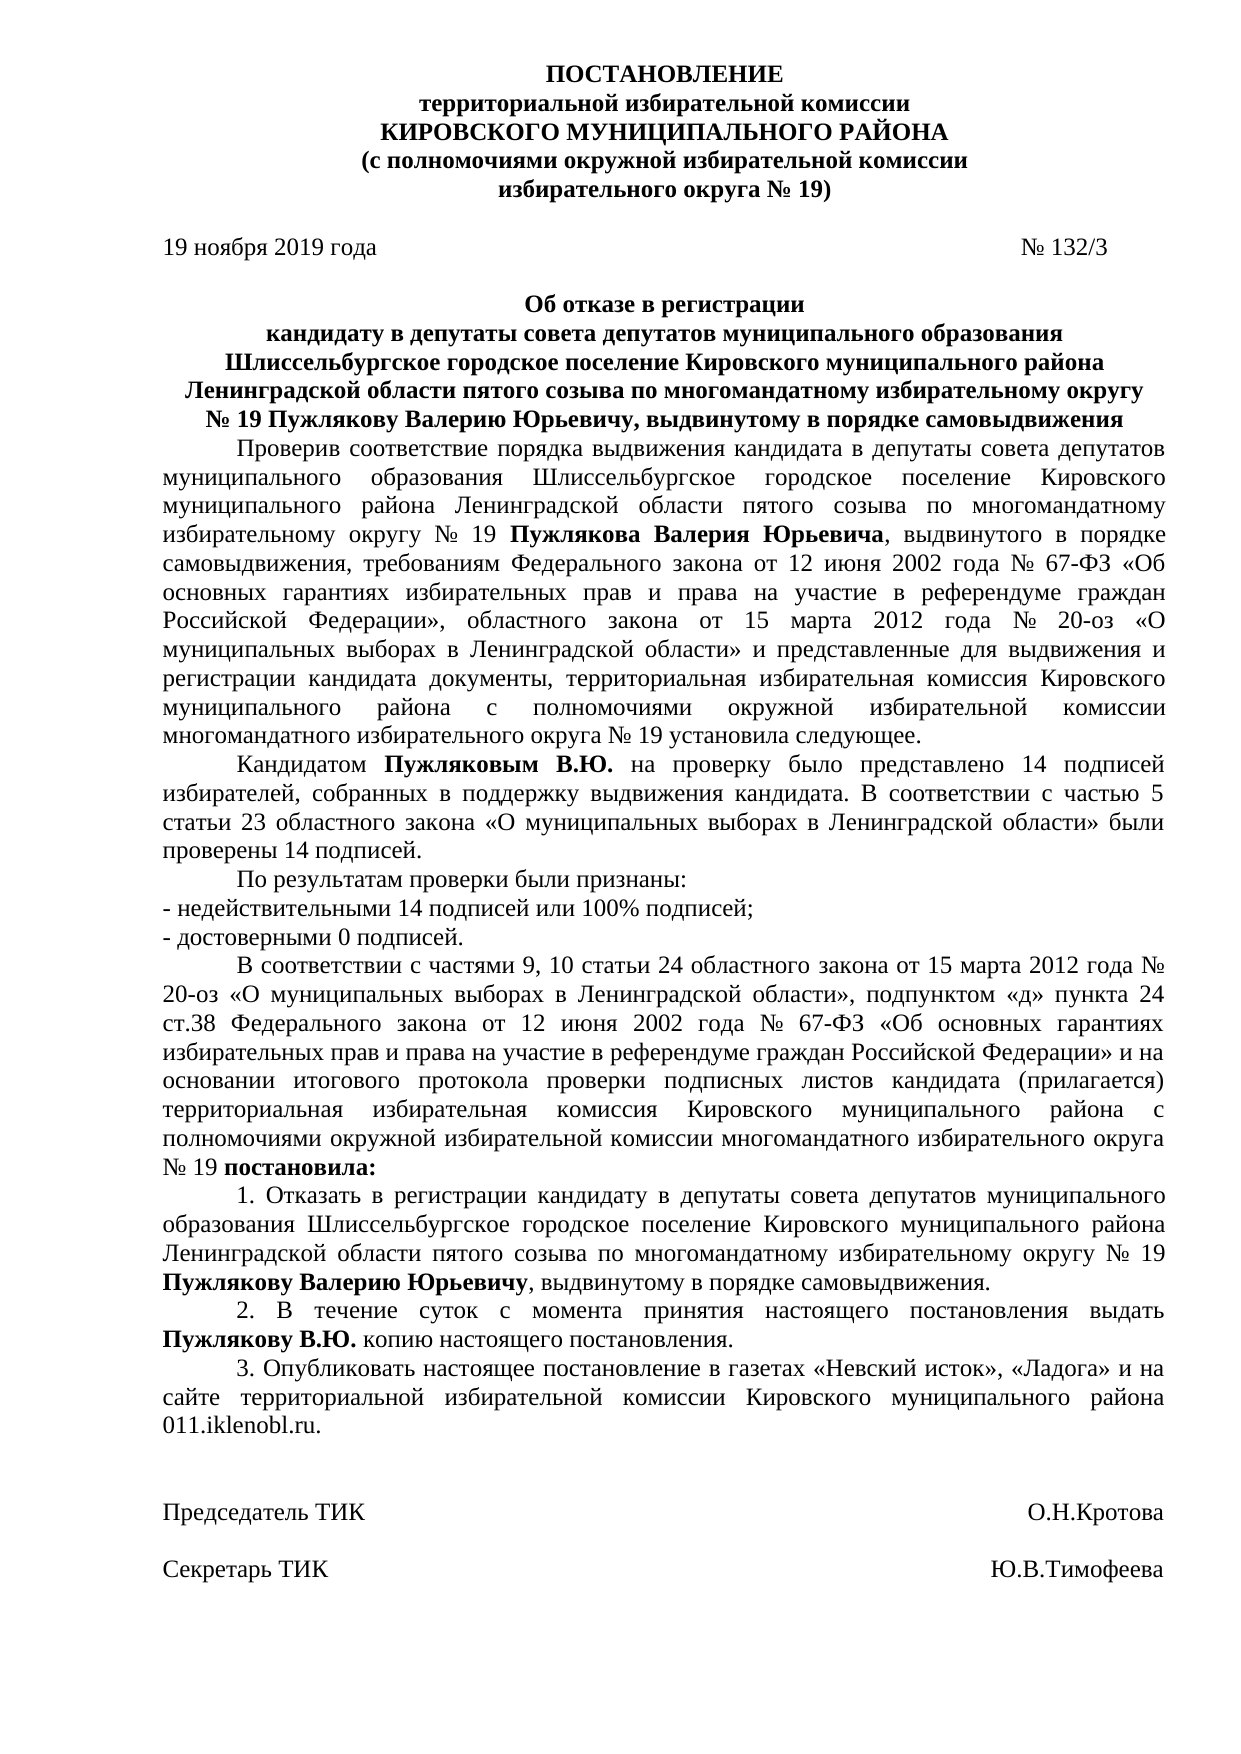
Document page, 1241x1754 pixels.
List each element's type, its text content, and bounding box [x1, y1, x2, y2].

text По результатам проверки были признаны: [162, 864, 1165, 893]
text кандидату в депутаты совета депутатов муниципального образования [162, 318, 1167, 347]
title ПОСТАНОВЛЕНИЕ [162, 59, 1167, 88]
title КИРОВСКОГО МУНИЦИПАЛЬНОГО РАЙОНА [162, 117, 1167, 145]
title (с полномочиями окружной избирательной комиссии [162, 145, 1167, 174]
text Проверив соответствие порядка выдвижения кандидата в депутаты совета депутатов муниципального образования Шлиссельбургское городское поселение Кировского муниципального района Ленинградской области пятого созыва по многомандатному избирательному округу № 19 Пужлякова Валерия Юрьевича, выдвинутого в порядке самовыдвижения, требованиям Федерального закона от 12 июня 2002 года № 67-ФЗ «Об основных гарантиях избирательных прав и права на участие в референдуме граждан Российской Федерации», областного закона от 15 марта 2012 года № 20-оз «О муниципальных выборах в Ленинградской области» и представленные для выдвижения и регистрации кандидата документы, территориальная избирательная комиссия Кировского муниципального района с полномочиями окружной избирательной комиссии многомандатного избирательного округа № 19 установила следующее. [162, 433, 1167, 749]
text Секретарь ТИК Ю.В.Тимофеева [162, 1554, 1165, 1583]
text В соответствии с частями 9, 10 статьи 24 областного закона от 15 марта 2012 года № 20-оз «О муниципальных выборах в Ленинградской области», подпунктом «д» пункта 24 ст.38 Федерального закона от 12 июня 2002 года № 67-ФЗ «Об основных гарантиях избирательных прав и права на участие в референдуме граждан Российской Федерации» и на основании итогового протокола проверки подписных листов кандидата (прилагается) территориальная избирательная комиссия Кировского муниципального района с полномочиями окружной избирательной комиссии многомандатного избирательного округа № 19 постановила: [162, 950, 1165, 1180]
text Кандидатом Пужляковым В.Ю. на проверку было представлено 14 подписей избирателей, собранных в поддержку выдвижения кандидата. В соответствии с частью 5 статьи 23 областного закона «О муниципальных выборах в Ленинградской области» были проверены 14 подписей. [162, 749, 1165, 864]
text - недействительными 14 подписей или 100% подписей; [162, 893, 1167, 922]
text Шлиссельбургское городское поселение Кировского муниципального района [162, 347, 1167, 375]
text Об отказе в регистрации [162, 289, 1167, 318]
text 2. В течение суток с момента принятия настоящего постановления выдать Пужлякову В.Ю. копию настоящего постановления. [162, 1295, 1165, 1353]
text № 19 Пужлякову Валерию Юрьевичу, выдвинутому в порядке самовыдвижения [162, 404, 1167, 433]
text - достоверными 0 подписей. [162, 922, 1167, 950]
text 3. Опубликовать настоящее постановление в газетах «Невский исток», «Ладога» и на сайте территориальной избирательной комиссии Кировского муниципального района 011.iklenobl.ru. [162, 1353, 1165, 1439]
title территориальной избирательной комиссии [162, 88, 1167, 117]
text 19 ноября 2019 года № 132/3 [162, 232, 1167, 260]
title избирательного округа № 19) [162, 174, 1167, 203]
text Ленинградской области пятого созыва по многомандатному избирательному округу [162, 375, 1167, 404]
text Председатель ТИК О.Н.Кротова [162, 1497, 1165, 1525]
text 1. Отказать в регистрации кандидату в депутаты совета депутатов муниципального образования Шлиссельбургское городское поселение Кировского муниципального района Ленинградской области пятого созыва по многомандатному избирательному округу № 19 Пужлякову Валерию Юрьевичу, выдвинутому в порядке самовыдвижения. [162, 1180, 1167, 1295]
